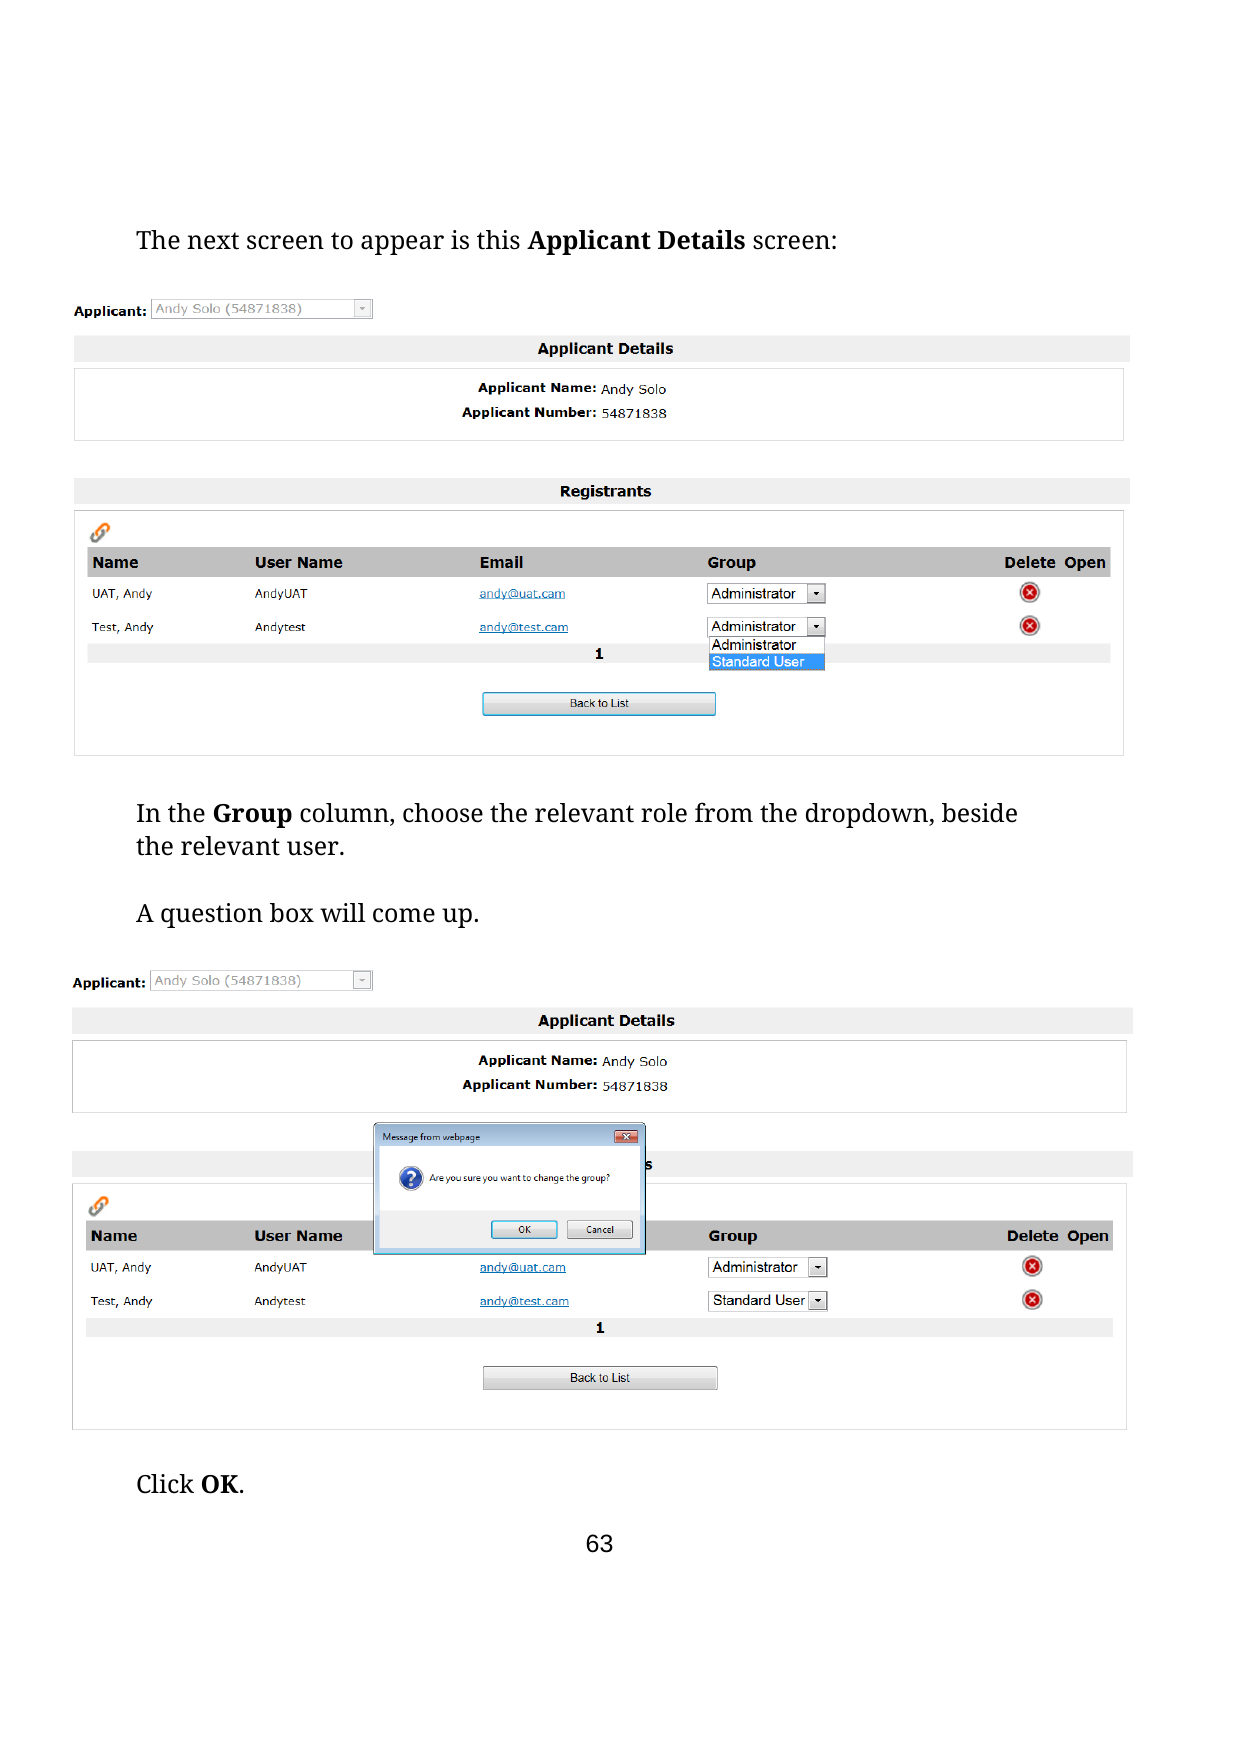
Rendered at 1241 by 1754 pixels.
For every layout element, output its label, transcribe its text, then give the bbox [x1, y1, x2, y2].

text Click OK. [136, 1467, 1063, 1501]
text A question box will come up. [136, 896, 1063, 930]
text The next screen to appear is this Applicant Details screen: [136, 223, 1063, 257]
text In the Group column, choose the relevant role from the dropdown, beside the relevant user. [136, 795, 1063, 862]
picture [65, 965, 1133, 1433]
picture [68, 290, 1130, 762]
